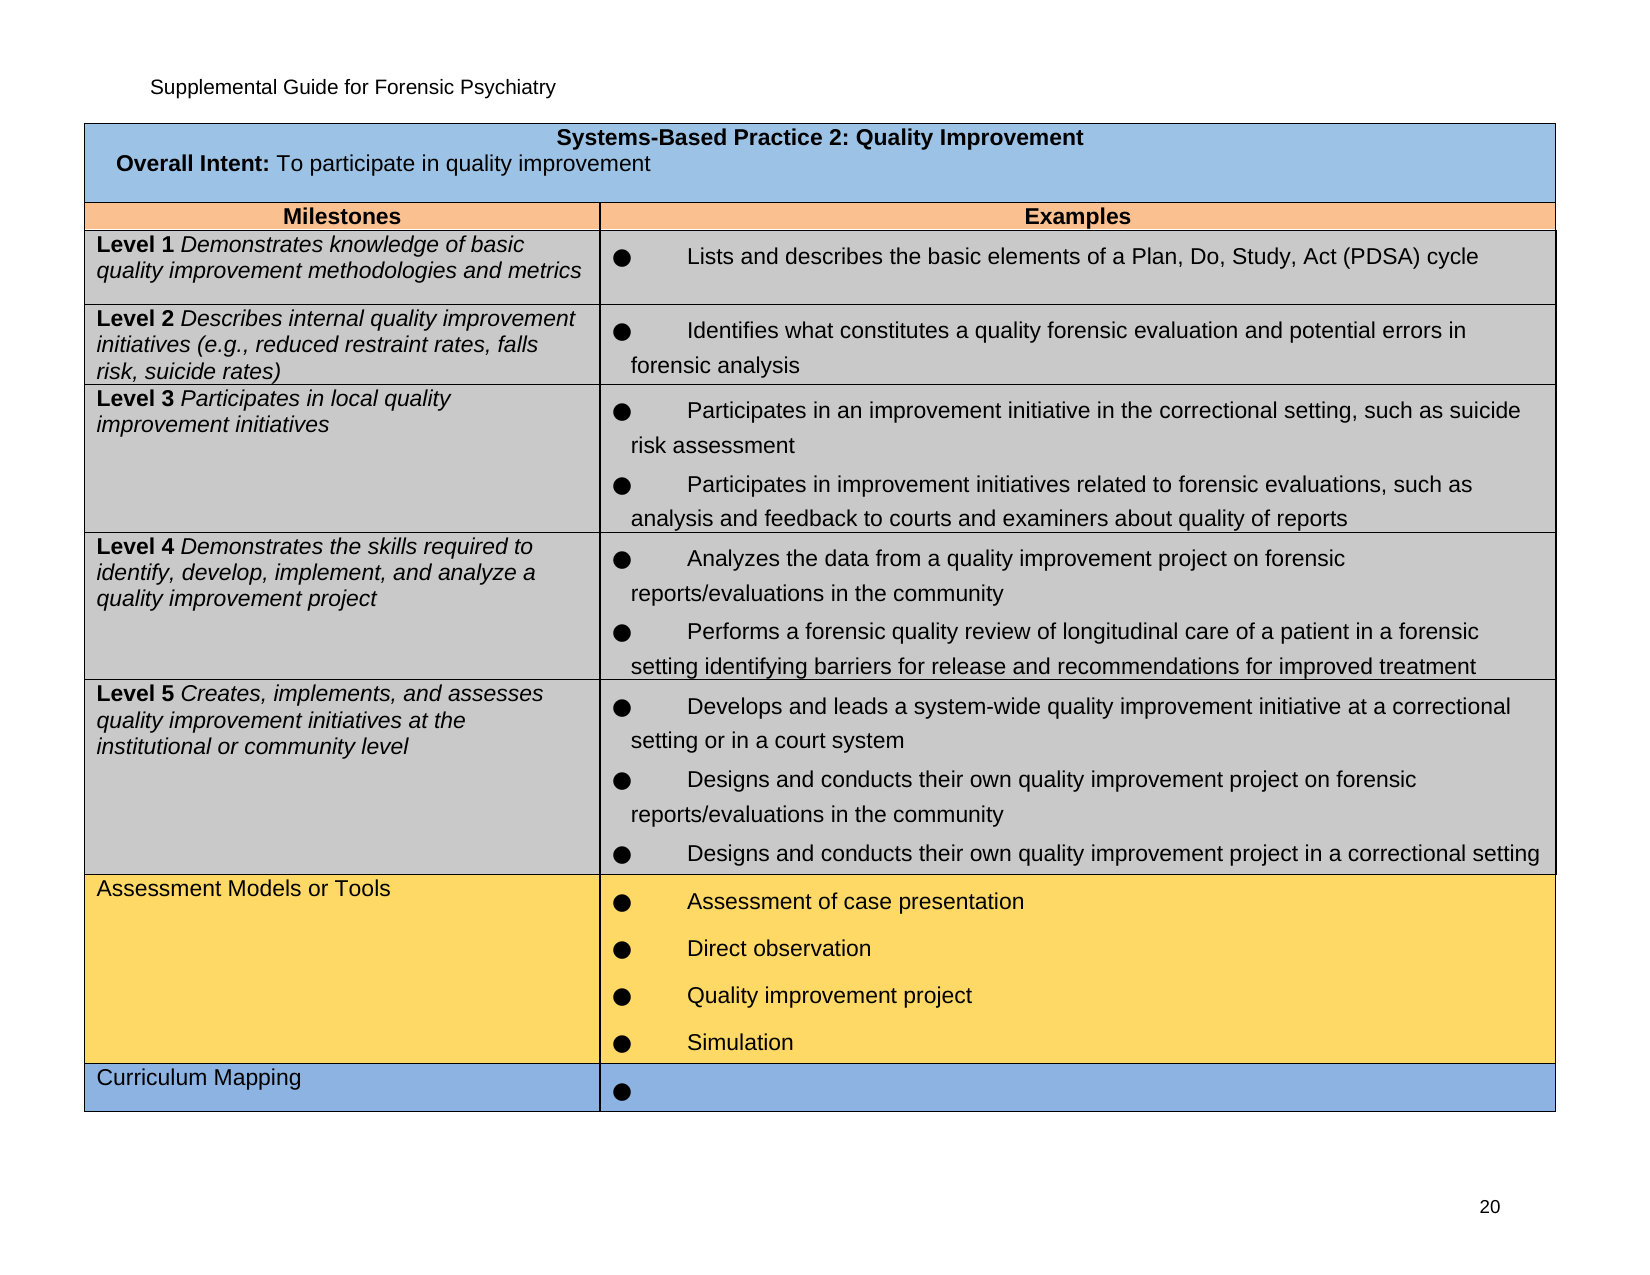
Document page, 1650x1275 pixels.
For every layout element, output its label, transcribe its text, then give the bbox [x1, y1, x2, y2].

table_cell Analyzes the data from a quality improvement project on forensic reports/evaluations in the community Performs a forensic quality review of longitudinal care of a patient in a forensic setting identifying barriers for release and recommendations for improved treatment [601, 533, 1555, 679]
table_cell Level 2 Describes internal quality improvement initiatives (e.g., reduced restraint rates, falls risk, suicide rates) [85, 305, 599, 384]
table_cell Level 1 Demonstrates knowledge of basic quality improvement methodologies and metrics [85, 231, 599, 304]
table_cell Assessment of case presentation Direct observation Quality improvement project Simulation [601, 875, 1555, 1063]
table_cell Develops and leads a system-wide quality improvement initiative at a correctional setting or in a court system Designs and conducts their own quality improvement project on forensic reports/evaluations in the community Designs and conducts their own quality improvement project in a correctional setting [601, 680, 1555, 874]
table_cell Level 5 Creates, implements, and assesses quality improvement initiatives at the institutional or community level [85, 680, 599, 874]
table_cell Curriculum Mapping [85, 1064, 599, 1111]
table_cell Examples [601, 203, 1555, 229]
table_cell Identifies what constitutes a quality forensic evaluation and potential errors in forensic analysis [601, 305, 1555, 384]
table_cell Assessment Models or Tools [85, 875, 599, 1063]
table_cell Lists and describes the basic elements of a Plan, Do, Study, Act (PDSA) cycle [601, 231, 1555, 304]
table_cell Level 3 Participates in local quality improvement initiatives [85, 385, 599, 532]
table_cell Level 4 Demonstrates the skills required to identify, develop, implement, and analyze a quality improvement project [85, 533, 599, 679]
table_cell Participates in an improvement initiative in the correctional setting, such as suicide risk assessment Participates in improvement initiatives related to forensic evaluations, such as analysis and feedback to courts and examiners about quality of reports [601, 385, 1555, 532]
table_cell Milestones [85, 203, 599, 229]
table_cell [601, 1064, 1555, 1111]
table_header Systems-Based Practice 2: Quality Improvement Overall Intent: To participate in quality improvement [85, 124, 1555, 202]
